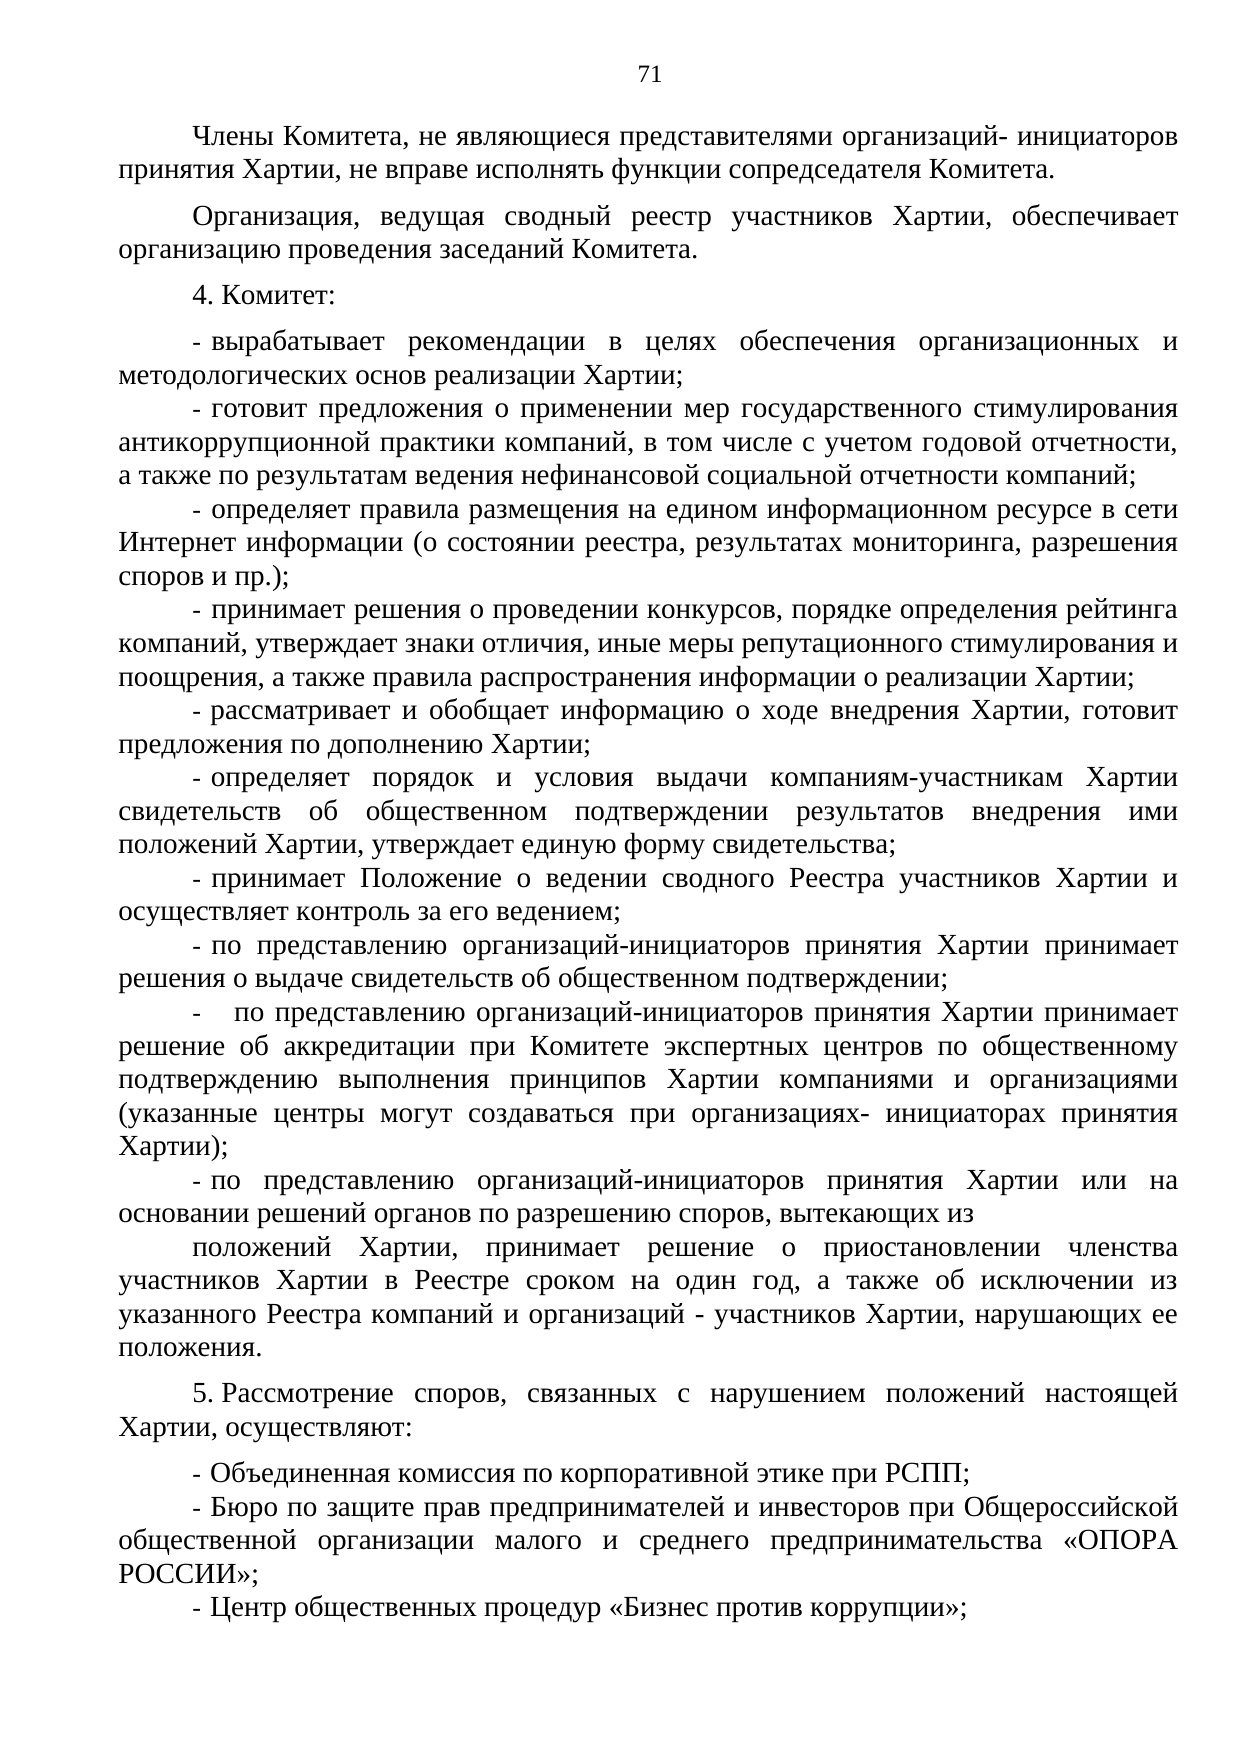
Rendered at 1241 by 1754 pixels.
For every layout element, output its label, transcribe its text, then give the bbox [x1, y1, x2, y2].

list определяет правила размещения на едином информационном ресурсе в сети Интернет информации (о состоянии реестра, результатах мониторинга, разрешения споров и пр.); [118, 491, 1179, 592]
list принимает Положение о ведении сводного Реестра участников Хартии и осуществляет контроль за его ведением; [118, 860, 1179, 927]
list готовит предложения о применении мер государственного стимулирования антикоррупционной практики компаний, в том числе с учетом годовой отчетности, а также по результатам ведения нефинансовой социальной отчетности компаний; [118, 390, 1179, 491]
list Центр общественных процедур «Бизнес против коррупции»; [118, 1589, 1181, 1623]
list Бюро по защите прав предпринимателей и инвесторов при Общероссийской общественной организации малого и среднего предпринимательства «ОПОРА РОССИИ»; [118, 1489, 1179, 1589]
text положений Хартии, принимает решение о приостановлении членства участников Хартии в Реестре сроком на один год, а также об исключении из указанного Реестра компаний и организаций - участников Хартии, нарушающих ее положения. [118, 1229, 1179, 1363]
list рассматривает и обобщает информацию о ходе внедрения Хартии, готовит предложения по дополнению Хартии; [118, 692, 1179, 759]
text Члены Комитета, не являющиеся представителями организаций- инициаторов принятия Хартии, не вправе исполнять функции сопредседателя Комитета. [118, 118, 1179, 185]
list вырабатывает рекомендации в целях обеспечения организационных и методологических основ реализации Хартии; [118, 323, 1179, 390]
list по представлению организаций-инициаторов принятия Хартии принимает решение об аккредитации при Комитете экспертных центров по общественному подтверждению выполнения принципов Хартии компаниями и организациями (указанные центры могут создаваться при организациях- инициаторах принятия Хартии); [118, 994, 1179, 1162]
list определяет порядок и условия выдачи компаниям-участникам Хартии свидетельств об общественном подтверждении результатов внедрения ими положений Хартии, утверждает единую форму свидетельства; [118, 759, 1179, 860]
text Организация, ведущая сводный реестр участников Хартии, обеспечивает организацию проведения заседаний Комитета. [118, 198, 1179, 265]
list по представлению организаций-инициаторов принятия Хартии принимает решения о выдаче свидетельств об общественном подтверждении; [118, 927, 1179, 994]
text 5. Рассмотрение споров, связанных с нарушением положений настоящей Хартии, осуществляют: [118, 1376, 1179, 1443]
list Объединенная комиссия по корпоративной этике при РСПП; [118, 1455, 1181, 1489]
list принимает решения о проведении конкурсов, порядке определения рейтинга компаний, утверждает знаки отличия, иные меры репутационного стимулирования и поощрения, а также правила распространения информации о реализации Хартии; [118, 592, 1179, 692]
list по представлению организаций-инициаторов принятия Хартии или на основании решений органов по разрешению споров, вытекающих из [118, 1162, 1179, 1229]
text 4. Комитет: [118, 277, 1179, 311]
